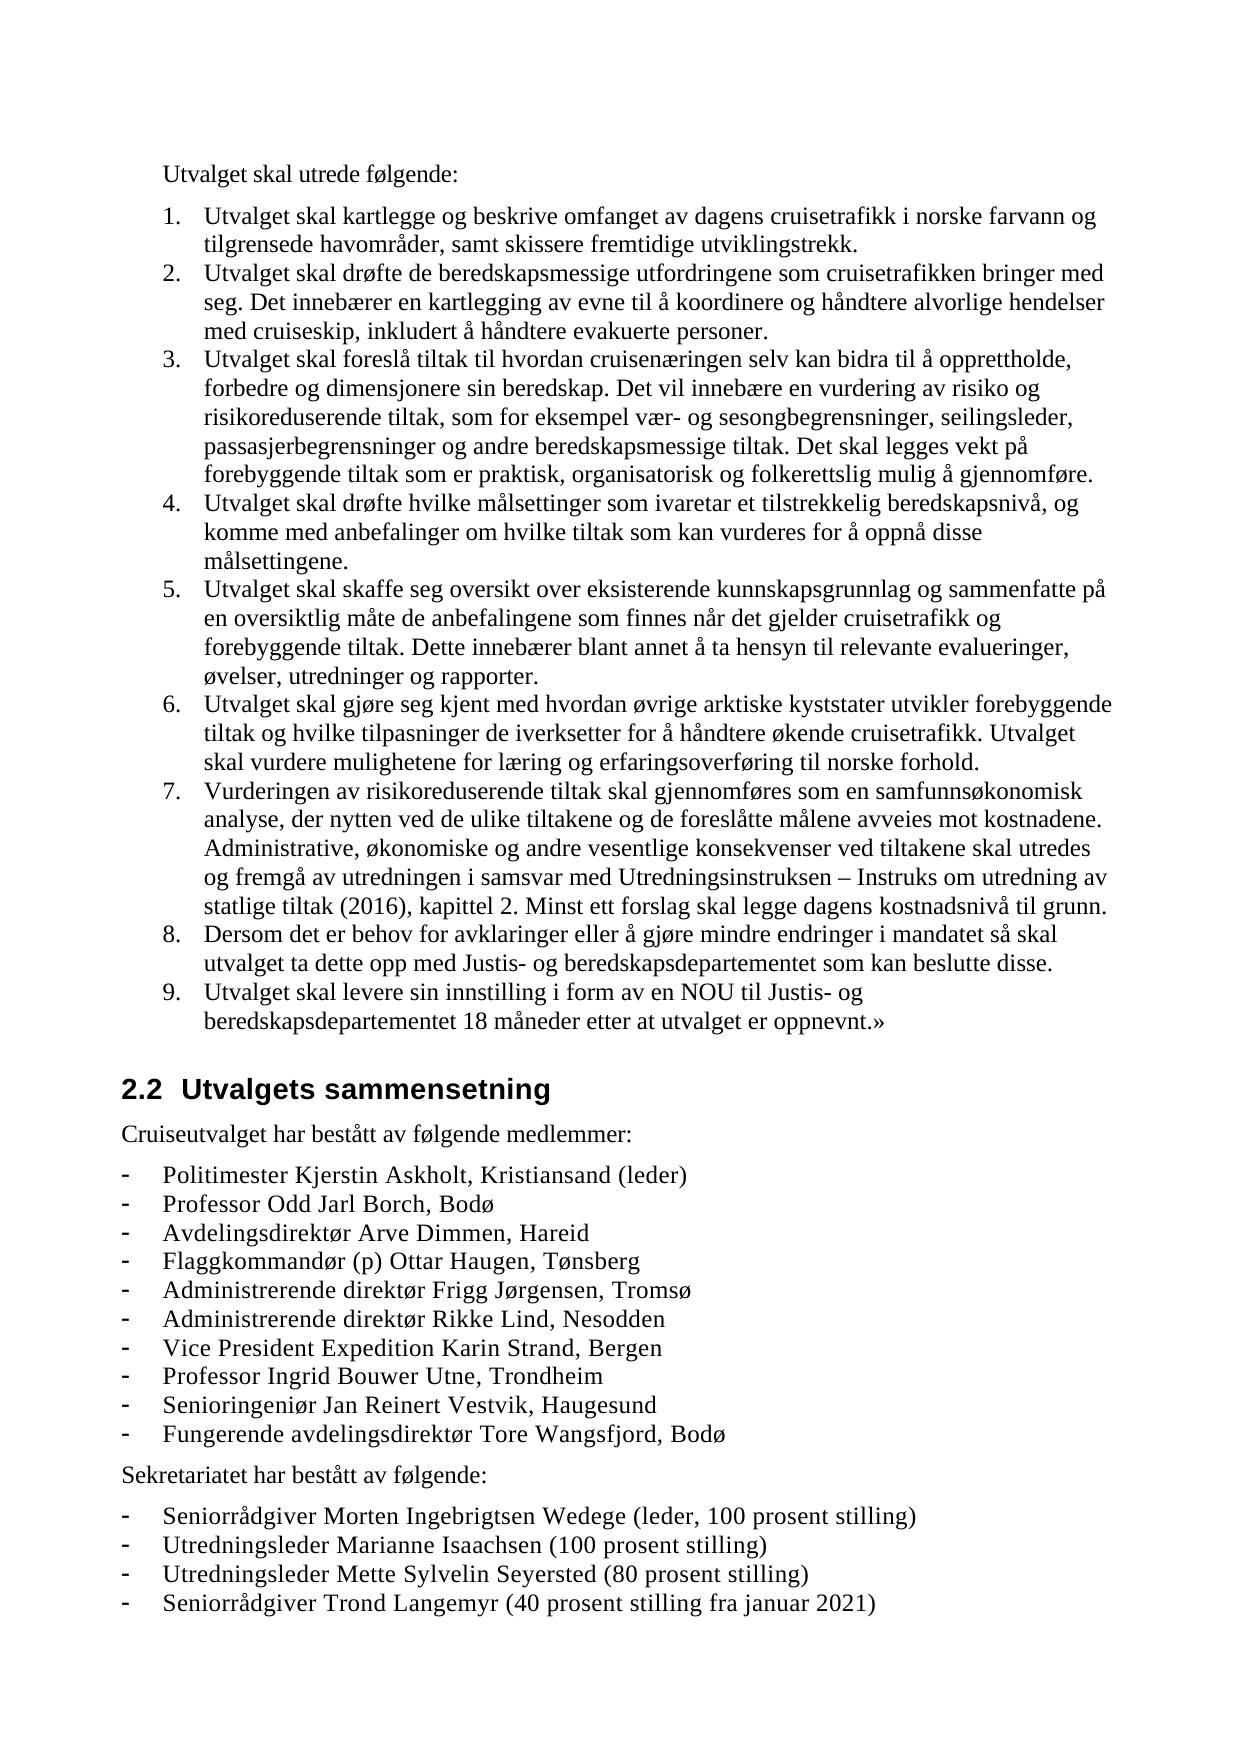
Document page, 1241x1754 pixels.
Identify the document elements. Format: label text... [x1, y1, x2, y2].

list Avdelingsdirektør Arve Dimmen, Hareid [121, 1218, 1119, 1246]
list Utvalget skal foreslå tiltak til hvordan cruisenæringen selv kan bidra til å opprettholde, forbedre og dimensjonere sin beredskap. Det vil innebære en vurdering av risiko og risikoreduserende tiltak, som for eksempel vær- og sesongbegrensninger, seilingsleder, passasjerbegrensninger og andre beredskapsmessige tiltak. Det skal legges vekt på forebyggende tiltak som er praktisk, organisatorisk og folkerettslig mulig å gjennomføre. [162, 344, 1119, 488]
list Politimester Kjerstin Askholt, Kristiansand (leder) [121, 1160, 1119, 1189]
list Professor Odd Jarl Borch, Bodø [121, 1189, 1119, 1218]
list Utvalget skal kartlegge og beskrive omfanget av dagens cruisetrafikk i norske farvann og tilgrensede havområder, samt skissere fremtidige utviklingstrekk. [162, 201, 1119, 258]
list Seniorrådgiver Trond Langemyr (40 prosent stilling fra januar 2021) [121, 1588, 1119, 1616]
list Administrerende direktør Rikke Lind, Nesodden [121, 1304, 1119, 1333]
list Senioringeniør Jan Reinert Vestvik, Haugesund [121, 1390, 1119, 1419]
list Vurderingen av risikoreduserende tiltak skal gjennomføres som en samfunnsøkonomisk analyse, der nytten ved de ulike tiltakene og de foreslåtte målene avveies mot kostnadene. Administrative, økonomiske og andre vesentlige konsekvenser ved tiltakene skal utredes og fremgå av utredningen i samsvar med Utredningsinstruksen – Instruks om utredning av statlige tiltak (2016), kapittel 2. Minst ett forslag skal legge dagens kostnadsnivå til grunn. [162, 776, 1119, 919]
list Utvalget skal levere sin innstilling i form av en NOU til Justis- og beredskapsdepartementet 18 måneder etter at utvalget er oppnevnt.» [162, 977, 1119, 1034]
list Utvalget skal skaffe seg oversikt over eksisterende kunnskapsgrunnlag og sammenfatte på en oversiktlig måte de anbefalingene som finnes når det gjelder cruisetrafikk og forebyggende tiltak. Dette innebærer blant annet å ta hensyn til relevante evalueringer, øvelser, utredninger og rapporter. [162, 574, 1119, 689]
subtitle Utvalgets sammensetning [121, 1072, 1119, 1106]
list Dersom det er behov for avklaringer eller å gjøre mindre endringer i mandatet så skal utvalget ta dette opp med Justis- og beredskapsdepartementet som kan beslutte disse. [162, 919, 1119, 977]
list Utvalget skal gjøre seg kjent med hvordan øvrige arktiske kyststater utvikler forebyggende tiltak og hvilke tilpasninger de iverksetter for å håndtere økende cruisetrafikk. Utvalget skal vurdere mulighetene for læring og erfaringsoverføring til norske forhold. [162, 689, 1119, 776]
list Utredningsleder Mette Sylvelin Seyersted (80 prosent stilling) [121, 1559, 1119, 1588]
list Administrerende direktør Frigg Jørgensen, Tromsø [121, 1275, 1119, 1304]
list Fungerende avdelingsdirektør Tore Wangsfjord, Bodø [121, 1419, 1119, 1448]
text Utvalget skal utrede følgende: [162, 159, 1119, 188]
list Utredningsleder Marianne Isaachsen (100 prosent stilling) [121, 1530, 1119, 1559]
text Cruiseutvalget har bestått av følgende medlemmer: [121, 1119, 1119, 1148]
list Utvalget skal drøfte hvilke målsettinger som ivaretar et tilstrekkelig beredskapsnivå, og komme med anbefalinger om hvilke tiltak som kan vurderes for å oppnå disse målsettingene. [162, 488, 1119, 574]
list Seniorrådgiver Morten Ingebrigtsen Wedege (leder, 100 prosent stilling) [121, 1501, 1119, 1530]
list Professor Ingrid Bouwer Utne, Trondheim [121, 1361, 1119, 1390]
list Vice President Expedition Karin Strand, Bergen [121, 1333, 1119, 1361]
list Utvalget skal drøfte de beredskapsmessige utfordringene som cruisetrafikken bringer med seg. Det innebærer en kartlegging av evne til å koordinere og håndtere alvorlige hendelser med cruiseskip, inkludert å håndtere evakuerte personer. [162, 258, 1119, 344]
text Sekretariatet har bestått av følgende: [121, 1460, 1119, 1489]
list Flaggkommandør (p) Ottar Haugen, Tønsberg [121, 1246, 1119, 1275]
